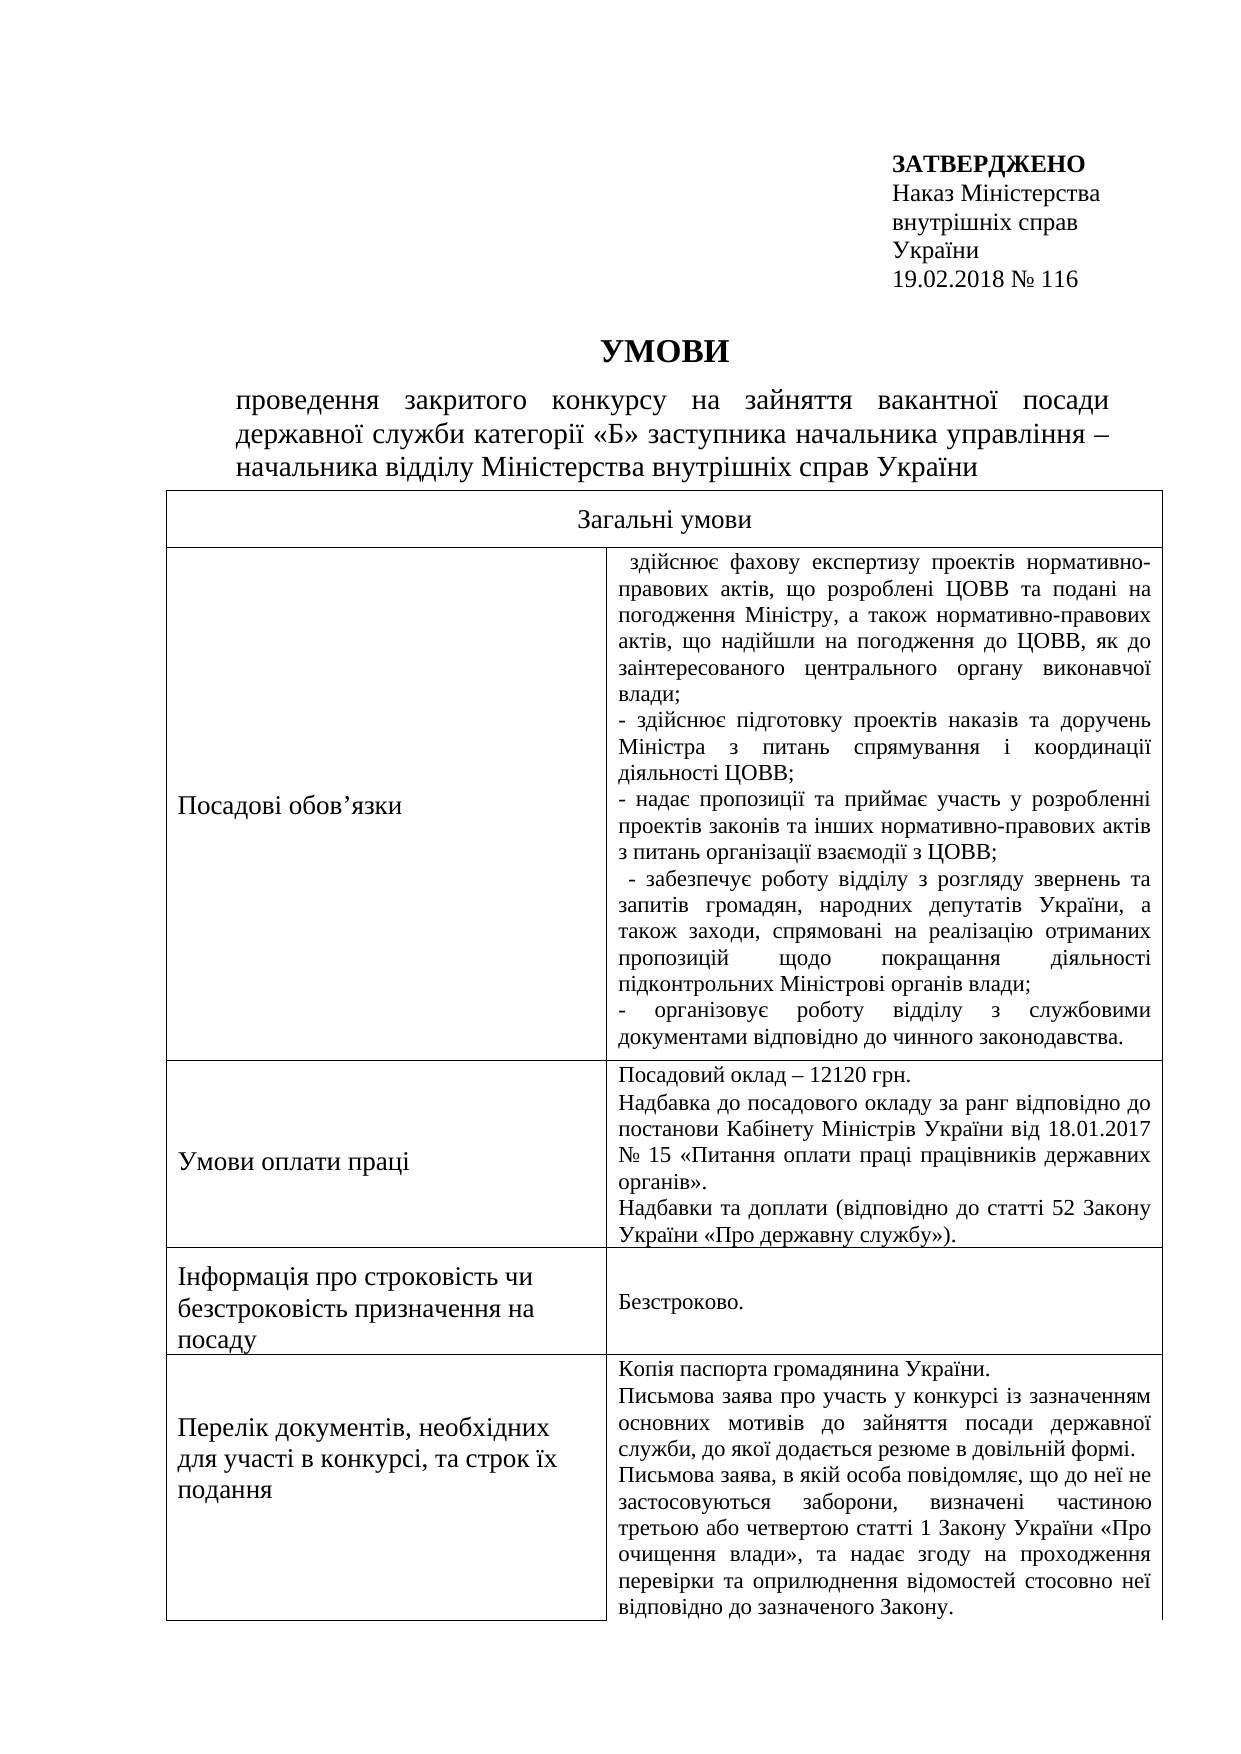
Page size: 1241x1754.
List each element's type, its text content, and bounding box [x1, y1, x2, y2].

table_cell Перелік документів, необхідних для участі в конкурсі, та строк їх подання [167, 1355, 606, 1619]
text проведення закритого конкурсу на зайняття вакантної посади державної служби категорії «Б» заступника начальника управління – начальника відділу Міністерства внутрішніх справ України [236, 382, 1110, 483]
table_cell Посадовий оклад – 12120 грн. [607, 1061, 1162, 1088]
text Затверджено [892, 149, 1152, 178]
table_cell Копія паспорта громадянина України. [607, 1355, 1162, 1381]
table_cell Умови оплати праці [167, 1061, 606, 1247]
table_cell Надбавка до посадового окладу за ранг відповідно до постанови Кабінету Міністрів України від 18.01.2017 № 15 «Питання оплати праці працівників державних органів». Надбавки та доплати (відповідно до статті 52 Закону України «Про державну службу»). [607, 1088, 1162, 1247]
table_cell здійснює фахову експертизу проектів нормативно-правових актів, що розроблені ЦОВВ та подані на погодження Міністру, а також нормативно-правових актів, що надійшли на погодження до ЦОВВ, як до заінтересованого центрального органу виконавчої влади; - здійснює підготовку проектів наказів та доручень Міністра з питань спрямування і координації діяльності ЦОВВ; - надає пропозиції та приймає участь у розробленні проектів законів та інших нормативно-правових актів з питань організації взаємодії з ЦОВВ; - забезпечує роботу відділу з розгляду звернень та запитів громадян, народних депутатів України, а також заходи, спрямовані на реалізацію отриманих пропозицій щодо покращання діяльності підконтрольних Міністрові органів влади; - організовує роботу відділу з службовими документами відповідно до чинного законодавства. [607, 548, 1162, 1060]
text 19.02.2018 № 116 [818, 264, 1152, 293]
table_header Загальні умови [167, 491, 1162, 547]
text УМОВИ [177, 331, 1152, 370]
text Наказ Міністерства внутрішніх справ України [892, 178, 1152, 264]
table_cell Інформація про строковість чи безстроковість призначення на посаду [167, 1248, 606, 1354]
table_cell Посадові обов’язки [167, 548, 606, 1060]
table_cell Безстроково. [607, 1248, 1162, 1354]
table_cell Письмова заява, в якій особа повідомляє, що до неї не застосовуються заборони, визначені частиною третьою або четвертою статті 1 Закону України «Про очищення влади», та надає згоду на проходження перевірки та оприлюднення відомостей стосовно неї відповідно до зазначеного Закону. [607, 1461, 1162, 1619]
table_cell Письмова заява про участь у конкурсі із зазначенням основних мотивів до зайняття посади державної служби, до якої додається резюме в довільній формі. [607, 1381, 1162, 1461]
